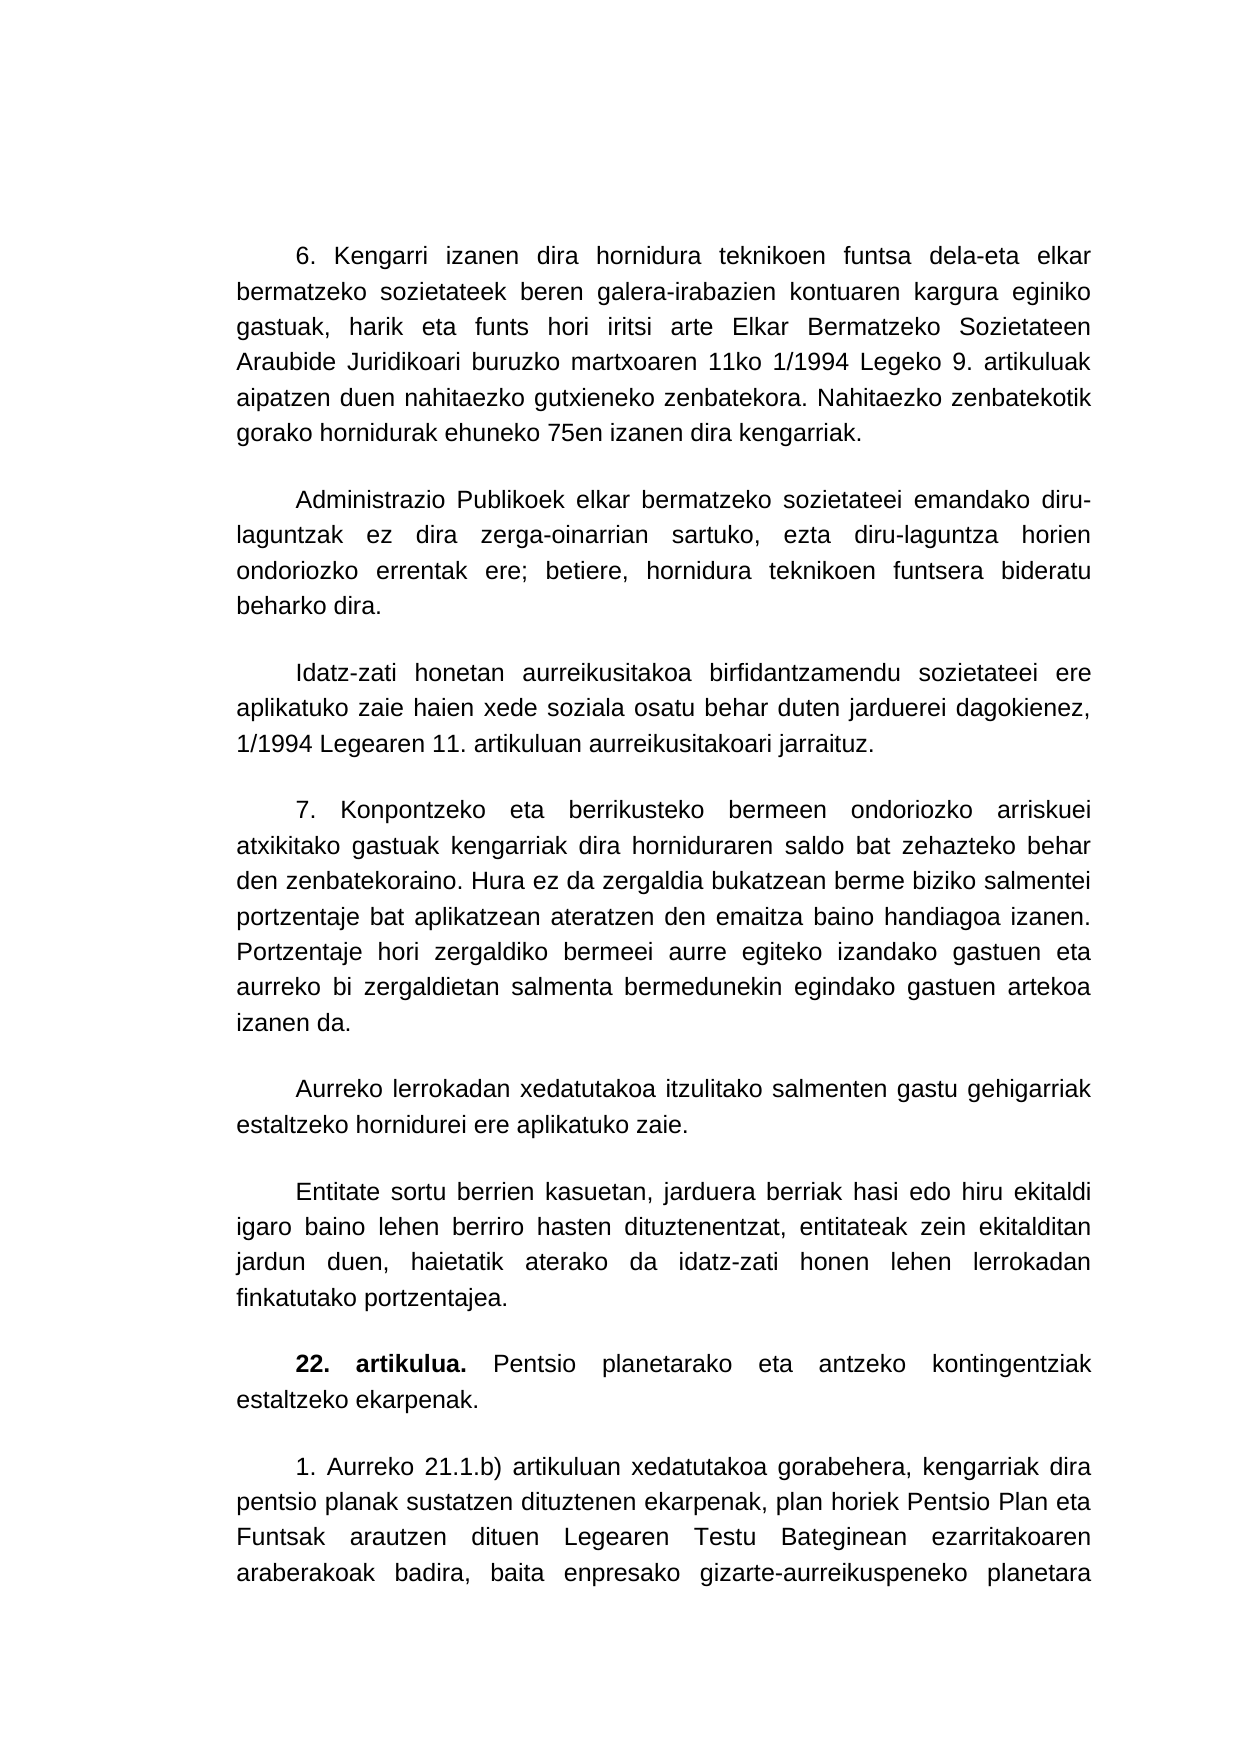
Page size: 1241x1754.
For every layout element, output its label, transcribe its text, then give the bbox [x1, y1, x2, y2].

text Entitate sortu berrien kasuetan, jarduera berriak hasi edo hiru ekitaldi igaro baino lehen berriro hasten dituztenentzat, entitateak zein ekitalditan jardun duen, haietatik aterako da idatz-zati honen lehen lerrokadan finkatutako portzentajea. [236, 1172, 1092, 1313]
text 22. artikulua. Pentsio planetarako eta antzeko kontingentziak estaltzeko ekarpenak. [236, 1344, 1092, 1415]
text Idatz-zati honetan aurreikusitakoa birfidantzamendu sozietateei ere aplikatuko zaie haien xede soziala osatu behar duten jarduerei dagokienez, 1/1994 Legearen 11. artikuluan aurreikusitakoari jarraituz. [236, 653, 1092, 759]
text 7. Konpontzeko eta berrikusteko bermeen ondoriozko arriskuei atxikitako gastuak kengarriak dira horniduraren saldo bat zehazteko behar den zenbatekoraino. Hura ez da zergaldia bukatzean berme biziko salmentei portzentaje bat aplikatzean ateratzen den emaitza baino handiagoa izanen. Portzentaje hori zergaldiko bermeei aurre egiteko izandako gastuen eta aurreko bi zergaldietan salmenta bermedunekin egindako gastuen artekoa izanen da. [236, 790, 1092, 1038]
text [236, 1447, 1092, 1588]
text Aurreko lerrokadan xedatutakoa itzulitako salmenten gastu gehigarriak estaltzeko hornidurei ere aplikatuko zaie. [236, 1069, 1092, 1140]
text Administrazio Publikoek elkar bermatzeko sozietateei emandako diru-laguntzak ez dira zerga-oinarrian sartuko, ezta diru-laguntza horien ondoriozko errentak ere; betiere, hornidura teknikoen funtsera bideratu beharko dira. [236, 480, 1092, 622]
text 6. Kengarri izanen dira hornidura teknikoen funtsa dela-eta elkar bermatzeko sozietateek beren galera-irabazien kontuaren kargura eginiko gastuak, harik eta funts hori iritsi arte Elkar Bermatzeko Sozietateen Araubide Juridikoari buruzko martxoaren 11ko 1/1994 Legeko 9. artikuluak aipatzen duen nahitaezko gutxieneko zenbatekora. Nahitaezko zenbatekotik gorako hornidurak ehuneko 75en izanen dira kengarriak. [236, 236, 1092, 449]
